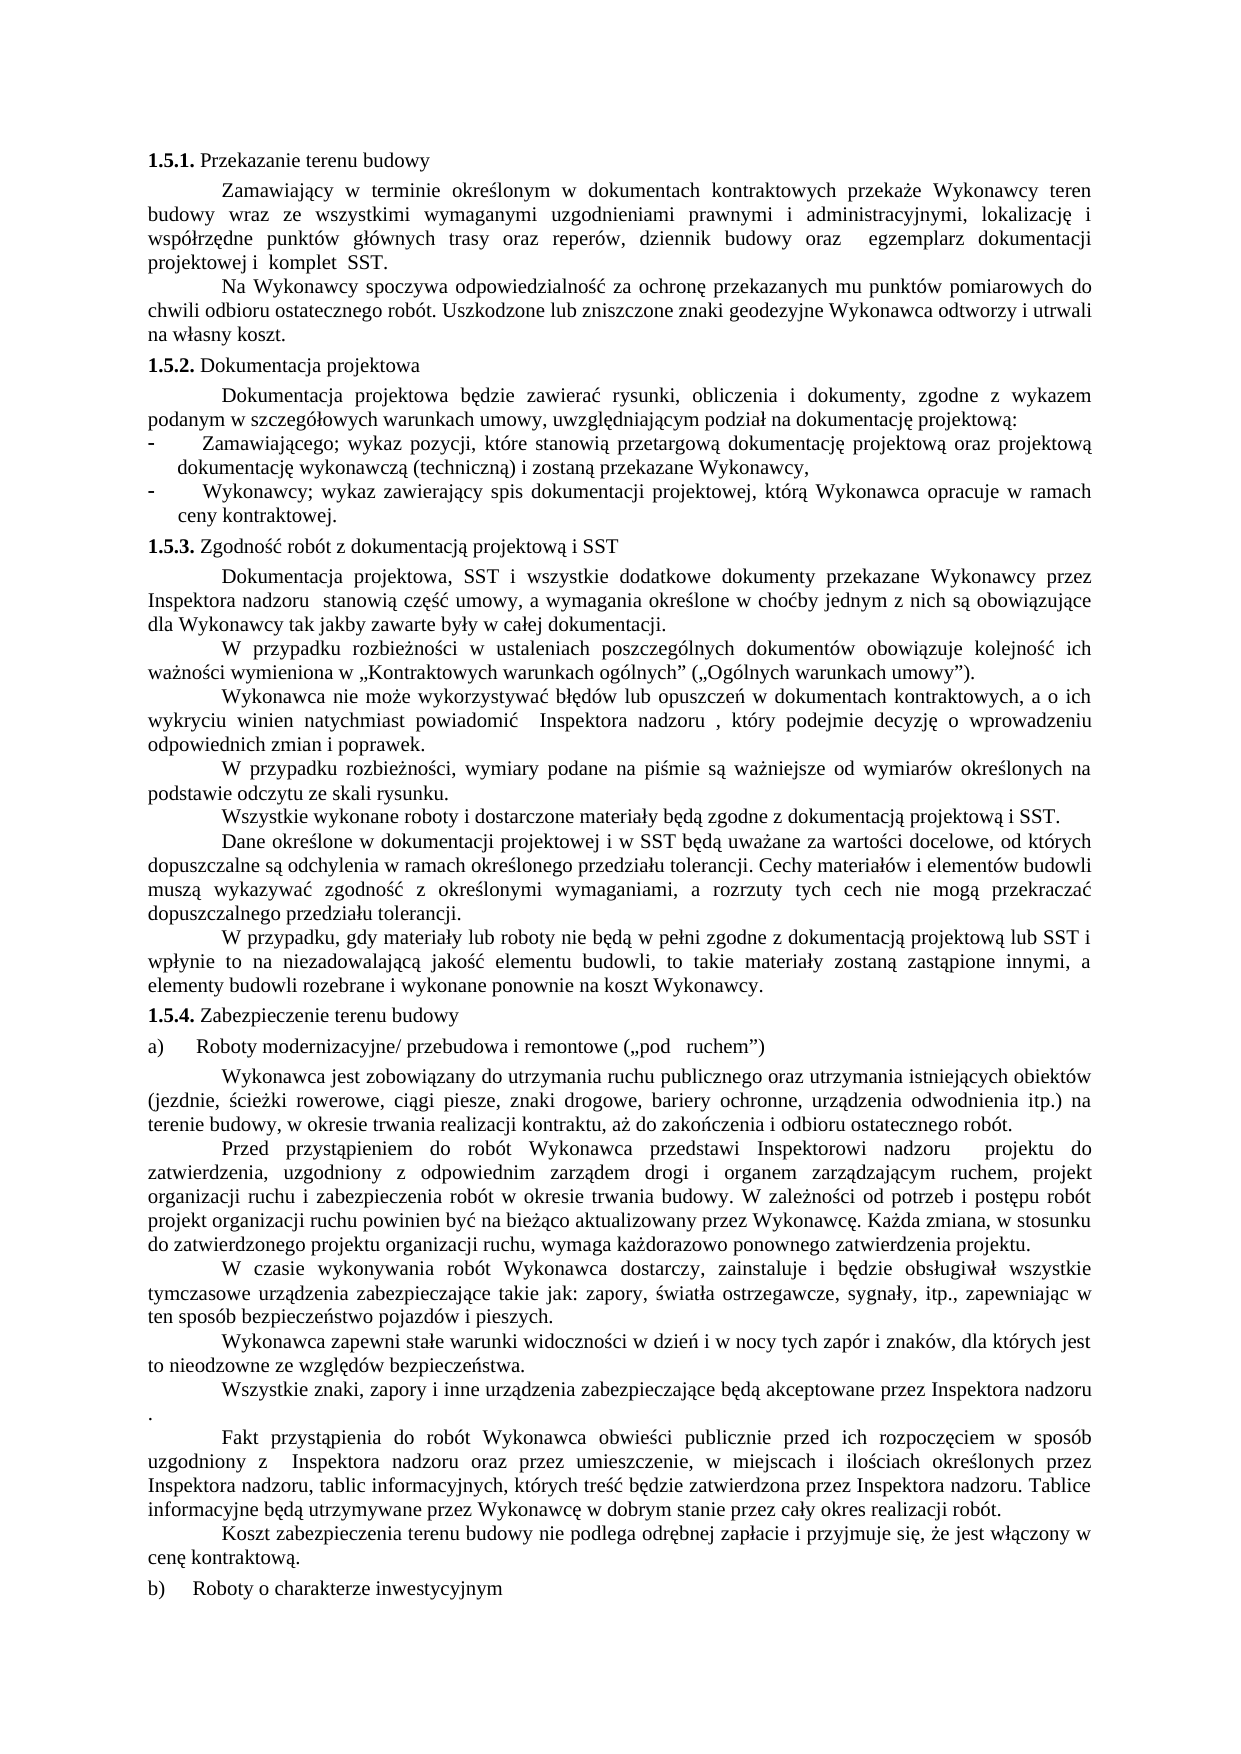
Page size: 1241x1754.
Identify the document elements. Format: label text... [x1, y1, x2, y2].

list Wykonawcy; wykaz zawierający spis dokumentacji projektowej, którą Wykonawca opracuje w ramach ceny kontraktowej. [148, 479, 1093, 527]
text W przypadku rozbieżności w ustaleniach poszczególnych dokumentów obowiązuje kolejność ich ważności wymieniona w „Kontraktowych warunkach ogólnych” („Ogólnych warunkach umowy”). [148, 636, 1093, 684]
text Wszystkie znaki, zapory i inne urządzenia zabezpieczające będą akceptowane przez Inspektora nadzoru . [148, 1377, 1093, 1425]
text Przed przystąpieniem do robót Wykonawca przedstawi Inspektorowi nadzoru projektu do zatwierdzenia, uzgodniony z odpowiednim zarządem drogi i organem zarządzającym ruchem, projekt organizacji ruchu i zabezpieczenia robót w okresie trwania budowy. W zależności od potrzeb i postępu robót projekt organizacji ruchu powinien być na bieżąco aktualizowany przez Wykonawcę. Każda zmiana, w stosunku do zatwierdzonego projektu organizacji ruchu, wymaga każdorazowo ponownego zatwierdzenia projektu. [148, 1136, 1093, 1256]
text Wykonawca nie może wykorzystywać błędów lub opuszczeń w dokumentach kontraktowych, a o ich wykryciu winien natychmiast powiadomić Inspektora nadzoru , który podejmie decyzję o wprowadzeniu odpowiednich zmian i poprawek. [148, 684, 1093, 756]
text 1.5.2. Dokumentacja projektowa [148, 353, 1093, 377]
text 1.5.4. Zabezpieczenie terenu budowy [148, 1003, 1093, 1027]
text W czasie wykonywania robót Wykonawca dostarczy, zainstaluje i będzie obsługiwał wszystkie tymczasowe urządzenia zabezpieczające takie jak: zapory, światła ostrzegawcze, sygnały, itp., zapewniając w ten sposób bezpieczeństwo pojazdów i pieszych. [148, 1256, 1093, 1328]
text Wykonawca zapewni stałe warunki widoczności w dzień i w nocy tych zapór i znaków, dla których jest to nieodzowne ze względów bezpieczeństwa. [148, 1328, 1093, 1377]
text Zamawiający w terminie określonym w dokumentach kontraktowych przekaże Wykonawcy teren budowy wraz ze wszystkimi wymaganymi uzgodnieniami prawnymi i administracyjnymi, lokalizację i współrzędne punktów głównych trasy oraz reperów, dziennik budowy oraz egzemplarz dokumentacji projektowej i komplet SST. [148, 178, 1093, 274]
text 1.5.3. Zgodność robót z dokumentacją projektową i SST [148, 533, 1093, 558]
text Na Wykonawcy spoczywa odpowiedzialność za ochronę przekazanych mu punktów pomiarowych do chwili odbioru ostatecznego robót. Uszkodzone lub zniszczone znaki geodezyjne Wykonawca odtworzy i utrwali na własny koszt. [148, 274, 1093, 346]
text Koszt zabezpieczenia terenu budowy nie podlega odrębnej zapłacie i przyjmuje się, że jest włączony w cenę kontraktową. [148, 1521, 1093, 1569]
text Dokumentacja projektowa będzie zawierać rysunki, obliczenia i dokumenty, zgodne z wykazem podanym w szczegółowych warunkach umowy, uwzględniającym podział na dokumentację projektową: [148, 383, 1093, 431]
text Fakt przystąpienia do robót Wykonawca obwieści publicznie przed ich rozpoczęciem w sposób uzgodniony z Inspektora nadzoru oraz przez umieszczenie, w miejscach i ilościach określonych przez Inspektora nadzoru, tablic informacyjnych, których treść będzie zatwierdzona przez Inspektora nadzoru. Tablice informacyjne będą utrzymywane przez Wykonawcę w dobrym stanie przez cały okres realizacji robót. [148, 1425, 1093, 1521]
list Zamawiającego; wykaz pozycji, które stanowią przetargową dokumentację projektową oraz projektową dokumentację wykonawczą (techniczną) i zostaną przekazane Wykonawcy, [148, 431, 1093, 479]
text W przypadku, gdy materiały lub roboty nie będą w pełni zgodne z dokumentacją projektową lub SST i wpłynie to na niezadowalającą jakość elementu budowli, to takie materiały zostaną zastąpione innymi, a elementy budowli rozebrane i wykonane ponownie na koszt Wykonawcy. [148, 925, 1093, 997]
text Dokumentacja projektowa, SST i wszystkie dodatkowe dokumenty przekazane Wykonawcy przez Inspektora nadzoru stanowią część umowy, a wymagania określone w choćby jednym z nich są obowiązujące dla Wykonawcy tak jakby zawarte były w całej dokumentacji. [148, 564, 1093, 636]
text 1.5.1. Przekazanie terenu budowy [148, 148, 1093, 172]
list Roboty modernizacyjne/ przebudowa i remontowe („pod ruchem”) [148, 1033, 1093, 1058]
list Roboty o charakterze inwestycyjnym [148, 1575, 1093, 1599]
text Wszystkie wykonane roboty i dostarczone materiały będą zgodne z dokumentacją projektową i SST. [148, 804, 1093, 828]
text W przypadku rozbieżności, wymiary podane na piśmie są ważniejsze od wymiarów określonych na podstawie odczytu ze skali rysunku. [148, 756, 1093, 804]
text Wykonawca jest zobowiązany do utrzymania ruchu publicznego oraz utrzymania istniejących obiektów (jezdnie, ścieżki rowerowe, ciągi piesze, znaki drogowe, bariery ochronne, urządzenia odwodnienia itp.) na terenie budowy, w okresie trwania realizacji kontraktu, aż do zakończenia i odbioru ostatecznego robót. [148, 1064, 1093, 1136]
text Dane określone w dokumentacji projektowej i w SST będą uważane za wartości docelowe, od których dopuszczalne są odchylenia w ramach określonego przedziału tolerancji. Cechy materiałów i elementów budowli muszą wykazywać zgodność z określonymi wymaganiami, a rozrzuty tych cech nie mogą przekraczać dopuszczalnego przedziału tolerancji. [148, 828, 1093, 925]
